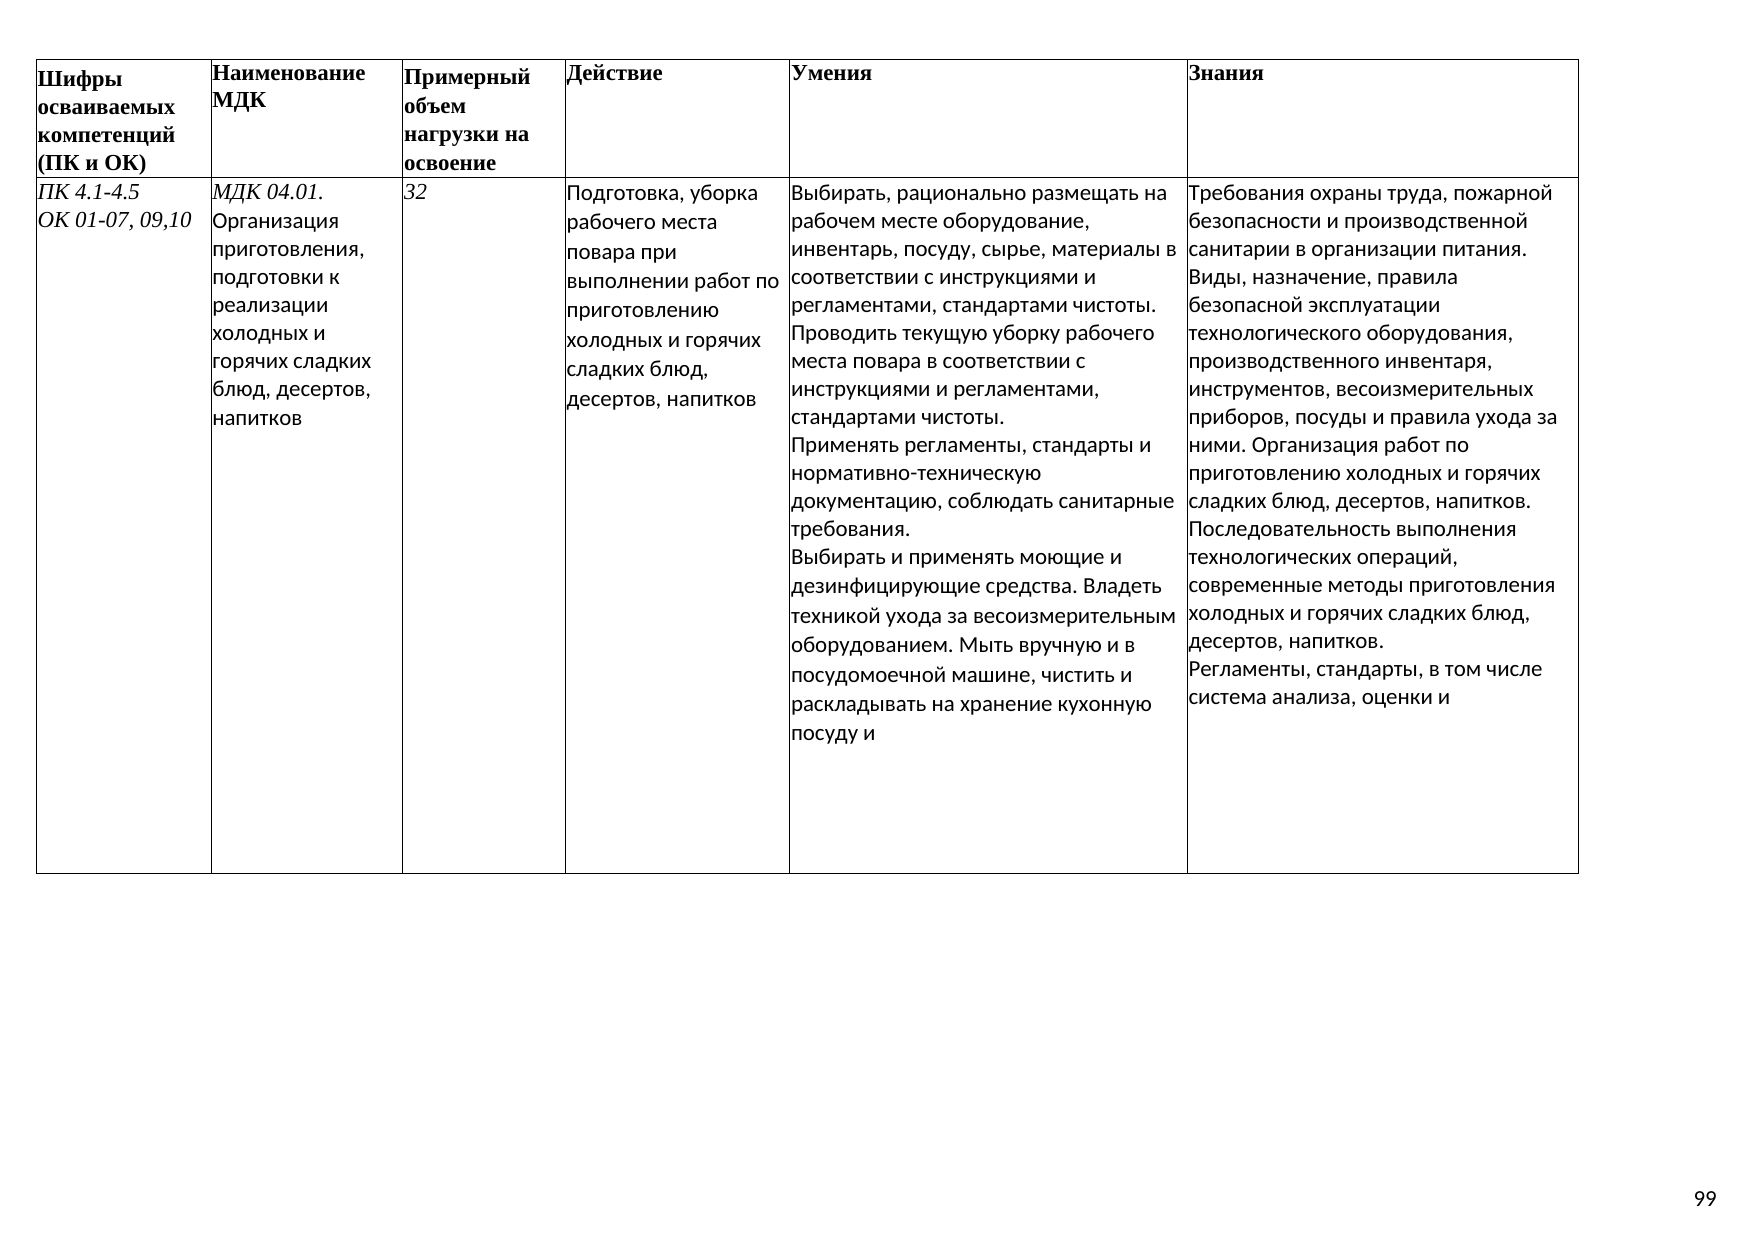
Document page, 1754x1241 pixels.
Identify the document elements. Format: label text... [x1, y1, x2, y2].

table_header Шифры осваиваемых компетенций (ПК и ОК) [37, 60, 211, 177]
table_cell Подготовка, уборка рабочего места повара при выполнении работ по приготовлению холодных и горячих сладких блюд, десертов, напитков [566, 178, 789, 873]
table_header Наименование МДК [212, 60, 402, 177]
table_cell ПК 4.1-4.5 ОК 01-07, 09,10 [37, 178, 211, 873]
table_header Примерный объем нагрузки на освоение [403, 60, 565, 177]
table_cell Требования охраны труда, пожарной безопасности и производственной санитарии в организации питания. Виды, назначение, правила безопасной эксплуатации технологического оборудования, производственного инвентаря, инструментов, весоизмерительных приборов, посуды и правила ухода за ними. Организация работ по приготовлению холодных и горячих сладких блюд, десертов, напитков. Последовательность выполнения технологических операций, современные методы приготовления холодных и горячих сладких блюд, десертов, напитков. Регламенты, стандарты, в том числе система анализа, оценки и [1188, 178, 1578, 873]
table_cell Выбирать, рационально размещать на рабочем месте оборудование, инвентарь, посуду, сырье, материалы в соответствии с инструкциями и регламентами, стандартами чистоты. Проводить текущую уборку рабочего места повара в соответствии с инструкциями и регламентами, стандартами чистоты. Применять регламенты, стандарты и нормативно-техническую документацию, соблюдать санитарные требования. Выбирать и применять моющие и дезинфицирующие средства. Владеть техникой ухода за весоизмерительным оборудованием. Мыть вручную и в посудомоечной машине, чистить и раскладывать на хранение кухонную посуду и [790, 178, 1187, 873]
table_header Знания [1188, 60, 1578, 177]
table_cell 32 [403, 178, 565, 873]
table_cell МДК 04.01. Организация приготовления, подготовки к реализации холодных и горячих сладких блюд, десертов, напитков [212, 178, 402, 873]
table_header Действие [566, 60, 789, 177]
table_header Умения [790, 60, 1187, 177]
